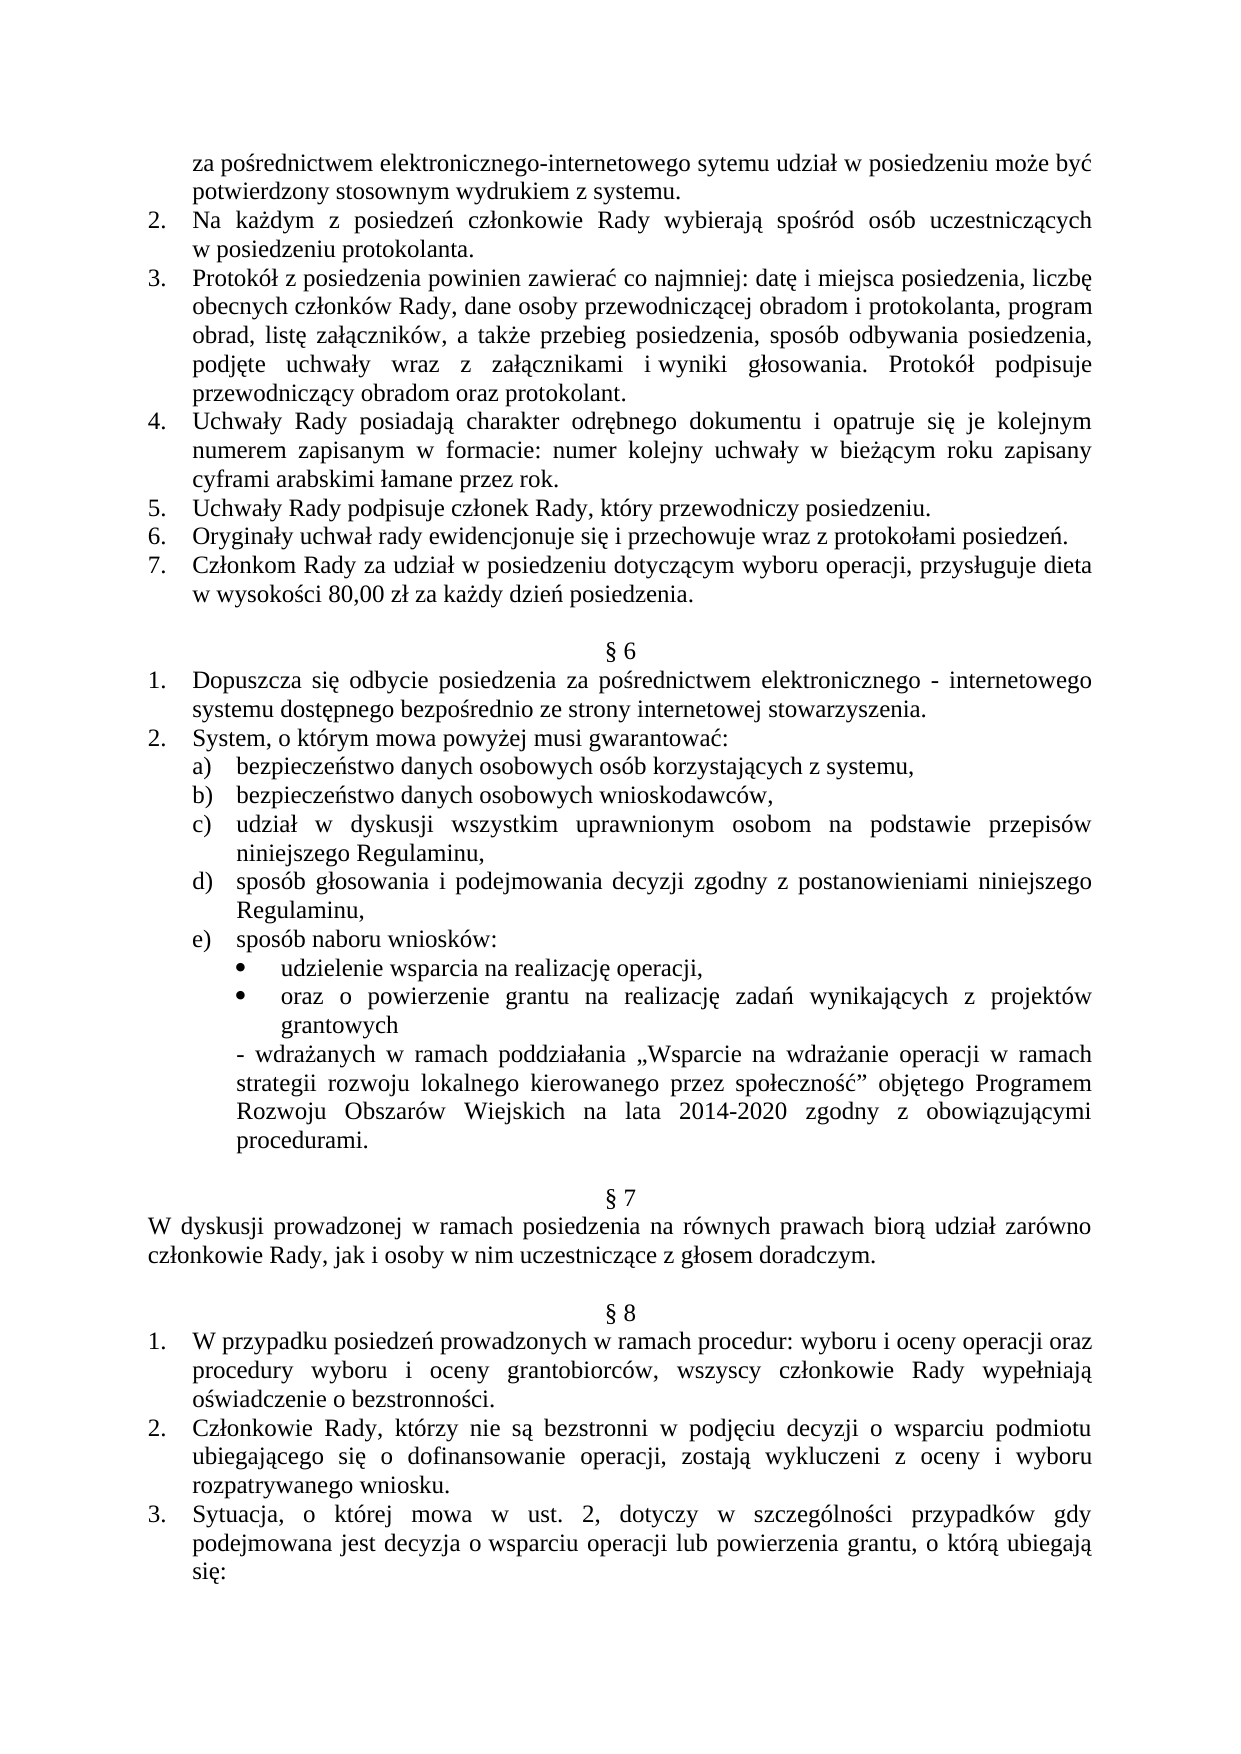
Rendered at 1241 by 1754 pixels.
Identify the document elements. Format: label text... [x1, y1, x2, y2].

list Członkowie Rady, którzy nie są bezstronni w podjęciu decyzji o wsparciu podmiotu ubiegającego się o dofinansowanie operacji, zostają wykluczeni z oceny i wyboru rozpatrywanego wniosku. [148, 1413, 1093, 1499]
list sposób głosowania i podejmowania decyzji zgodny z postanowieniami niniejszego Regulaminu, [192, 866, 1093, 924]
list sposób naboru wniosków: [192, 924, 1093, 953]
text W dyskusji prowadzonej w ramach posiedzenia na równych prawach biorą udział zarówno członkowie Rady, jak i osoby w nim uczestniczące z głosem doradczym. [148, 1211, 1093, 1269]
list udział w dyskusji wszystkim uprawnionym osobom na podstawie przepisów niniejszego Regulaminu, [192, 809, 1093, 866]
list Na każdym z posiedzeń członkowie Rady wybierają spośród osób uczestniczących w posiedzeniu protokolanta. [148, 205, 1093, 263]
list Członkom Rady za udział w posiedzeniu dotyczącym wyboru operacji, przysługuje dieta w wysokości 80,00 zł za każdy dzień posiedzenia. [148, 550, 1093, 608]
list System, o którym mowa powyżej musi gwarantować: [148, 723, 1093, 751]
list W przypadku posiedzeń prowadzonych w ramach procedur: wyboru i oceny operacji oraz procedury wyboru i oceny grantobiorców, wszyscy członkowie Rady wypełniają oświadczenie o bezstronności. [148, 1326, 1093, 1413]
list § 7 [148, 1183, 1093, 1211]
text - wdrażanych w ramach poddziałania „Wsparcie na wdrażanie operacji w ramach strategii rozwoju lokalnego kierowanego przez społeczność” objętego Programem Rozwoju Obszarów Wiejskich na lata 2014-2020 zgodny z obowiązującymi procedurami. [236, 1039, 1093, 1154]
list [148, 148, 1093, 205]
list Sytuacja, o której mowa w ust. 2, dotyczy w szczególności przypadków gdy podejmowana jest decyzja o wsparciu operacji lub powierzenia grantu, o którą ubiegają się: [148, 1499, 1093, 1585]
list Uchwały Rady posiadają charakter odrębnego dokumentu i opatruje się je kolejnym numerem zapisanym w formacie: numer kolejny uchwały w bieżącym roku zapisany cyframi arabskimi łamane przez rok. [148, 406, 1093, 493]
list § 8 [148, 1298, 1093, 1326]
list Dopuszcza się odbycie posiedzenia za pośrednictwem elektronicznego - internetowego systemu dostępnego bezpośrednio ze strony internetowej stowarzyszenia. [148, 665, 1093, 723]
list oraz o powierzenie grantu na realizację zadań wynikających z projektów grantowych [236, 981, 1093, 1039]
list bezpieczeństwo danych osobowych osób korzystających z systemu, [192, 751, 1093, 780]
list Uchwały Rady podpisuje członek Rady, który przewodniczy posiedzeniu. [148, 493, 1093, 521]
text § 6 [148, 636, 1093, 665]
list Protokół z posiedzenia powinien zawierać co najmniej: datę i miejsca posiedzenia, liczbę obecnych członków Rady, dane osoby przewodniczącej obradom i protokolanta, program obrad, listę załączników, a także przebieg posiedzenia, sposób odbywania posiedzenia, podjęte uchwały wraz z załącznikami i wyniki głosowania. Protokół podpisuje przewodniczący obradom oraz protokolant. [148, 263, 1093, 406]
list udzielenie wsparcia na realizację operacji, [236, 953, 1093, 981]
list Oryginały uchwał rady ewidencjonuje się i przechowuje wraz z protokołami posiedzeń. [148, 521, 1093, 550]
list bezpieczeństwo danych osobowych wnioskodawców, [192, 780, 1093, 809]
